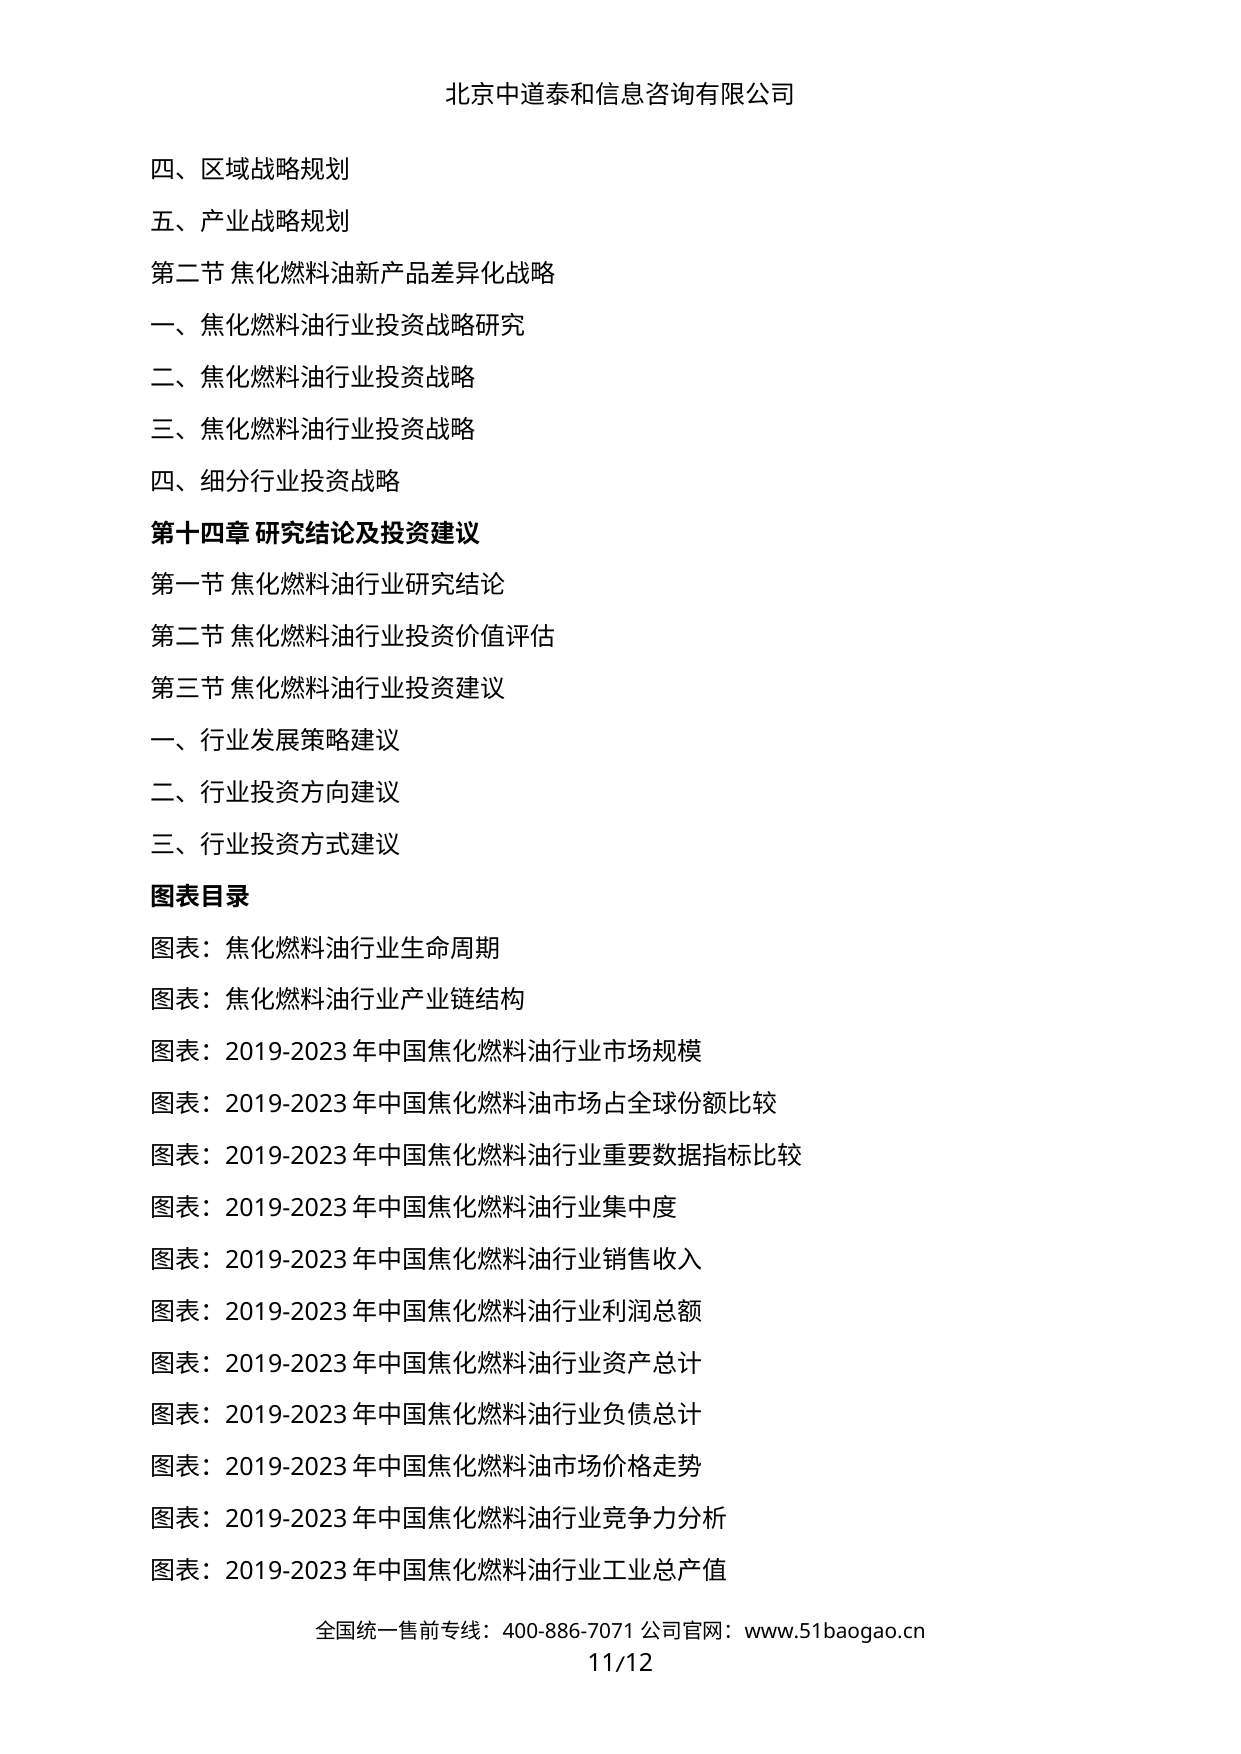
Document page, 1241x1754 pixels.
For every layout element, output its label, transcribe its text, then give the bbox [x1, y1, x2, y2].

text 一、焦化燃料油行业投资战略研究 [150, 306, 1090, 342]
text 五、产业战略规划 [150, 202, 1090, 238]
text 图表：2019-2023年中国焦化燃料油行业集中度 [150, 1187, 1090, 1224]
text 三、焦化燃料油行业投资战略 [150, 409, 1090, 446]
text 四、细分行业投资战略 [150, 461, 1090, 497]
text 一、行业发展策略建议 [150, 721, 1090, 757]
text 二、行业投资方向建议 [150, 772, 1090, 809]
text 图表：2019-2023年中国焦化燃料油市场价格走势 [150, 1447, 1090, 1483]
text 图表：2019-2023年中国焦化燃料油行业负债总计 [150, 1395, 1090, 1431]
text 第二节 焦化燃料油行业投资价值评估 [150, 617, 1090, 653]
text 图表：2019-2023年中国焦化燃料油行业利润总额 [150, 1291, 1090, 1327]
text 四、区域战略规划 [150, 150, 1090, 186]
text 图表：2019-2023年中国焦化燃料油行业销售收入 [150, 1239, 1090, 1276]
text 图表：焦化燃料油行业生命周期 [150, 928, 1090, 964]
text 第一节 焦化燃料油行业研究结论 [150, 565, 1090, 601]
text 图表：焦化燃料油行业产业链结构 [150, 980, 1090, 1016]
text 图表目录 [150, 876, 1090, 912]
text 图表：2019-2023年中国焦化燃料油市场占全球份额比较 [150, 1084, 1090, 1120]
text 第二节 焦化燃料油新产品差异化战略 [150, 254, 1090, 290]
text 第十四章 研究结论及投资建议 [150, 513, 1090, 549]
text 图表：2019-2023年中国焦化燃料油行业市场规模 [150, 1032, 1090, 1068]
text 图表：2019-2023年中国焦化燃料油行业重要数据指标比较 [150, 1136, 1090, 1172]
text 二、焦化燃料油行业投资战略 [150, 357, 1090, 394]
text 图表：2019-2023年中国焦化燃料油行业竞争力分析 [150, 1499, 1090, 1535]
text 图表：2019-2023年中国焦化燃料油行业资产总计 [150, 1343, 1090, 1379]
text 三、行业投资方式建议 [150, 824, 1090, 861]
text 图表：2019-2023年中国焦化燃料油行业工业总产值 [150, 1551, 1090, 1587]
text 第三节 焦化燃料油行业投资建议 [150, 669, 1090, 705]
